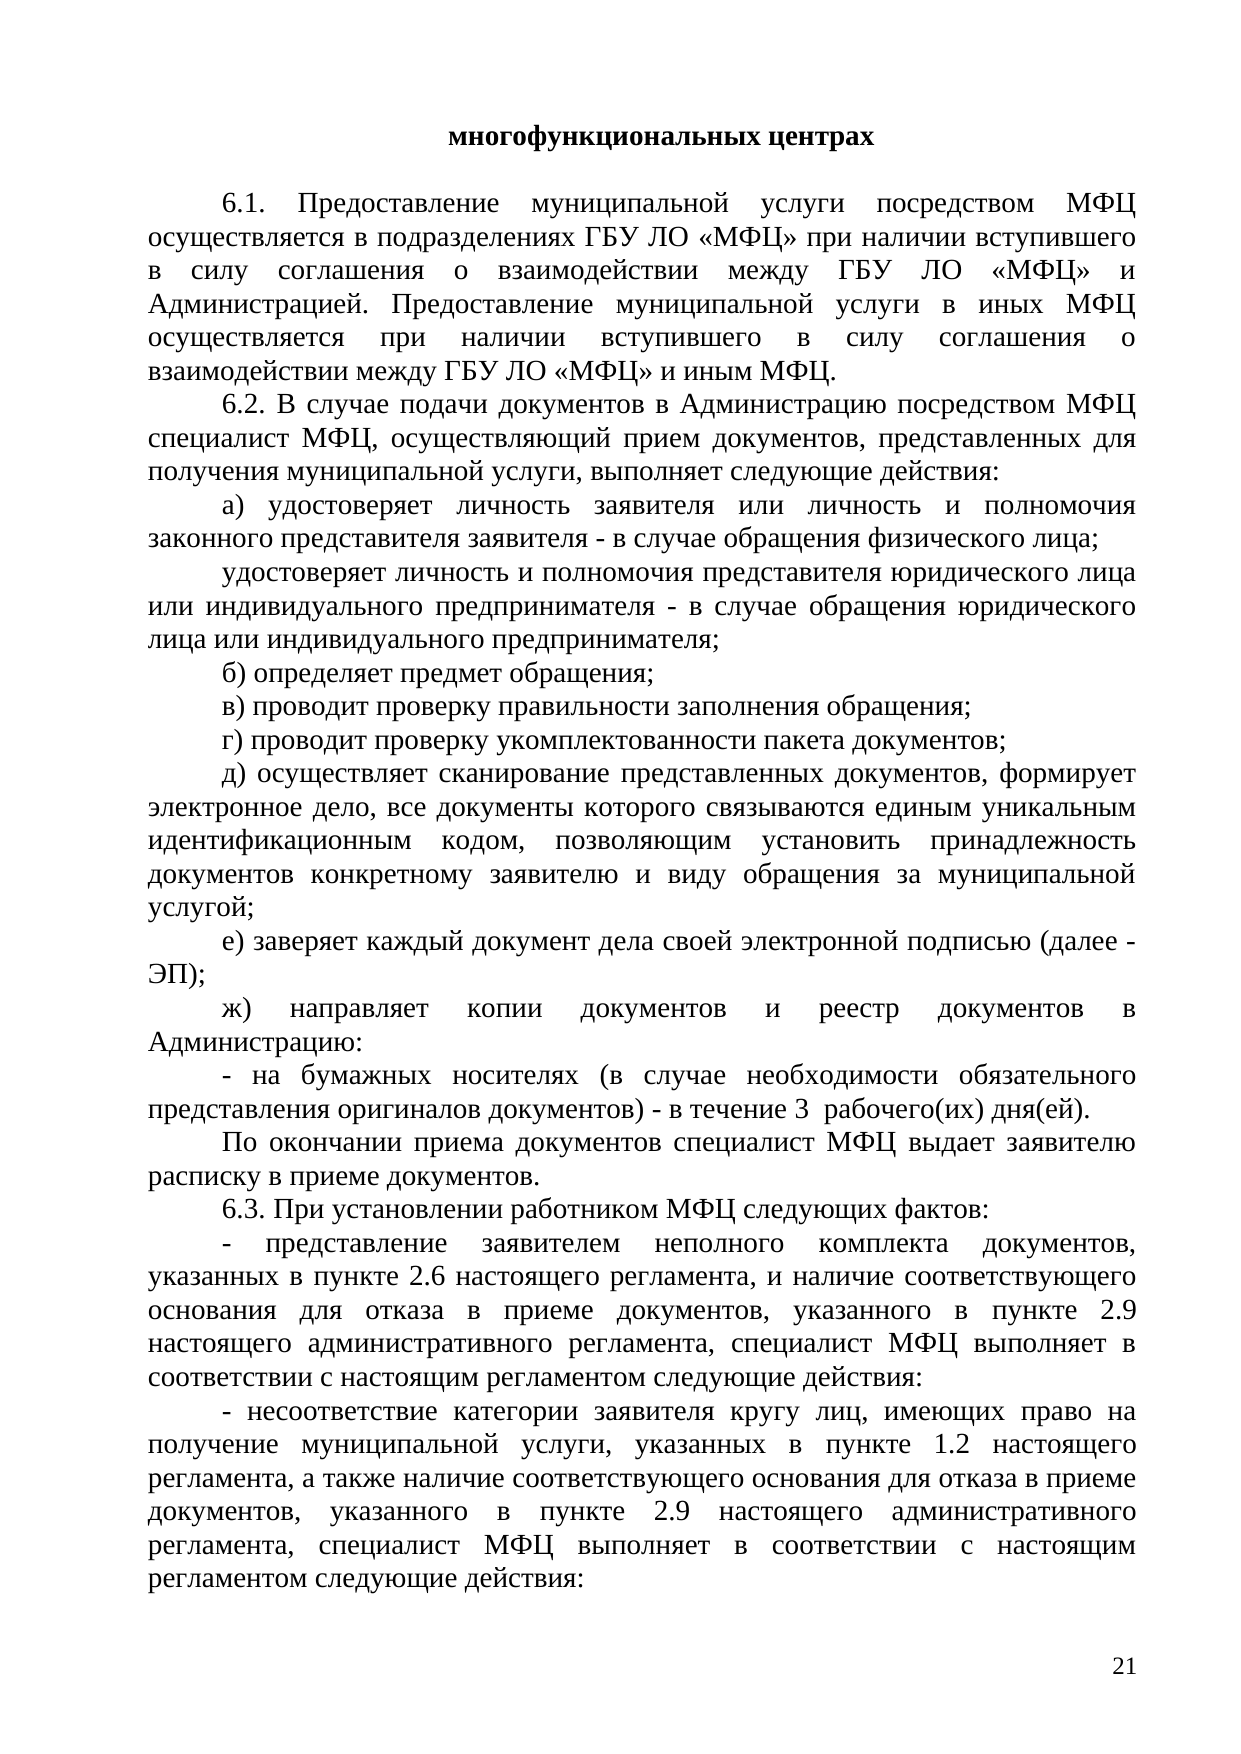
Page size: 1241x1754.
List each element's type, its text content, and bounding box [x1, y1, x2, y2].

text По окончании приема документов специалист МФЦ выдает заявителю расписку в приеме документов. [148, 1124, 1137, 1191]
list При установлении работником МФЦ следующих фактов: [148, 1191, 1137, 1225]
text б) определяет предмет обращения; [148, 655, 1137, 688]
text ж) направляет копии документов и реестр документов в Администрацию: [148, 990, 1137, 1057]
text удостоверяет личность и полномочия представителя юридического лица или индивидуального предпринимателя - в случае обращения юридического лица или индивидуального предпринимателя; [148, 554, 1137, 655]
text в) проводит проверку правильности заполнения обращения; [148, 688, 1137, 722]
text е) заверяет каждый документ дела своей электронной подписью (далее - ЭП); [148, 923, 1137, 990]
list Предоставление муниципальной услуги посредством МФЦ осуществляется в подразделениях ГБУ ЛО «МФЦ» при наличии вступившего в силу соглашения о взаимодействии между ГБУ ЛО «МФЦ» и Администрацией. Предоставление муниципальной услуги в иных МФЦ осуществляется при наличии вступившего в силу соглашения о взаимодействии между ГБУ ЛО «МФЦ» и иным МФЦ. [148, 185, 1137, 386]
text а) удостоверяет личность заявителя или личность и полномочия законного представителя заявителя - в случае обращения физического лица; [148, 487, 1137, 554]
text - на бумажных носителях (в случае необходимости обязательного представления оригиналов документов) - в течение 3 рабочего(их) дня(ей). [148, 1057, 1137, 1124]
list В случае подачи документов в Администрацию посредством МФЦ специалист МФЦ, осуществляющий прием документов, представленных для получения муниципальной услуги, выполняет следующие действия: [148, 386, 1137, 487]
text - несоответствие категории заявителя кругу лиц, имеющих право на получение муниципальной услуги, указанных в пункте 1.2 настоящего регламента, а также наличие соответствующего основания для отказа в приеме документов, указанного в пункте 2.9 настоящего административного регламента, специалист МФЦ выполняет в соответствии с настоящим регламентом следующие действия: [148, 1393, 1137, 1594]
text д) осуществляет сканирование представленных документов, формирует электронное дело, все документы которого связываются единым уникальным идентификационным кодом, позволяющим установить принадлежность документов конкретному заявителю и виду обращения за муниципальной услугой; [148, 755, 1137, 923]
text - представление заявителем неполного комплекта документов, указанных в пункте 2.6 настоящего регламента, и наличие соответствующего основания для отказа в приеме документов, указанного в пункте 2.9 настоящего административного регламента, специалист МФЦ выполняет в соответствии с настоящим регламентом следующие действия: [148, 1225, 1137, 1393]
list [148, 118, 1137, 152]
text г) проводит проверку укомплектованности пакета документов; [148, 722, 1137, 755]
